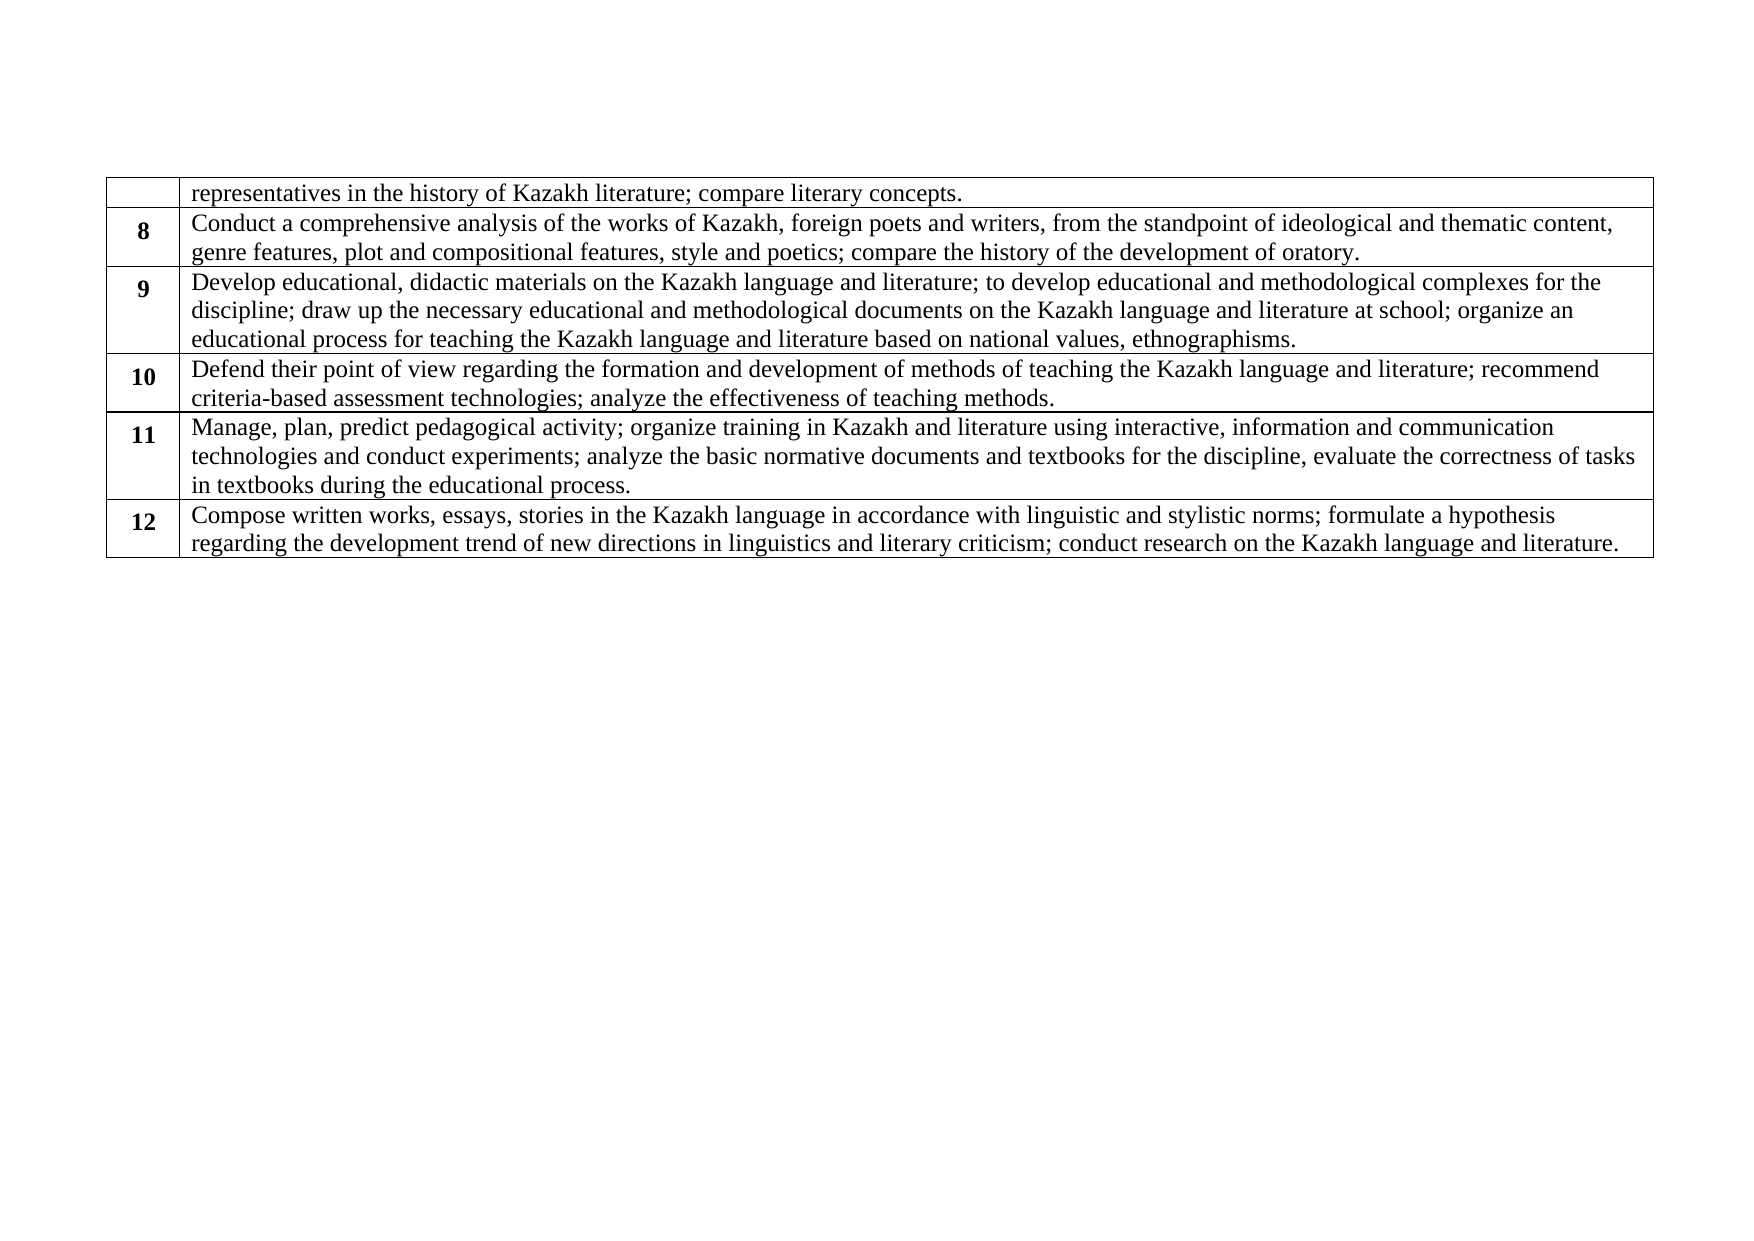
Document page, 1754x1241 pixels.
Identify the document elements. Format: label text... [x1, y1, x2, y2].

table_cell Compose written works, essays, stories in the Kazakh language in accordance with linguistic and stylistic norms; formulate a hypothesis regarding the development trend of new directions in linguistics and literary criticism; conduct research on the Kazakh language and literature. [180, 500, 1653, 557]
table_cell 11 [107, 413, 179, 499]
table_cell Manage, plan, predict pedagogical activity; organize training in Kazakh and literature using interactive, information and communication technologies and conduct experiments; analyze the basic normative documents and textbooks for the discipline, evaluate the correctness of tasks in textbooks during the educational process. [180, 413, 1653, 499]
table_cell Defend their point of view regarding the formation and development of methods of teaching the Kazakh language and literature; recommend criteria-based assessment technologies; analyze the effectiveness of teaching methods. [180, 354, 1653, 411]
table_cell Conduct a comprehensive analysis of the works of Kazakh, foreign poets and writers, from the standpoint of ideological and thematic content, genre features, plot and compositional features, style and poetics; compare the history of the development of oratory. [180, 208, 1653, 266]
table_cell 10 [107, 354, 179, 411]
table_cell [180, 178, 1653, 207]
table_cell 7 [107, 178, 179, 207]
table_cell 12 [107, 500, 179, 557]
table_cell 9 [107, 267, 179, 353]
table_cell 8 [107, 208, 179, 266]
table_cell Develop educational, didactic materials on the Kazakh language and literature; to develop educational and methodological complexes for the discipline; draw up the necessary educational and methodological documents on the Kazakh language and literature at school; organize an educational process for teaching the Kazakh language and literature based on national values, ethnographisms. [180, 267, 1653, 353]
